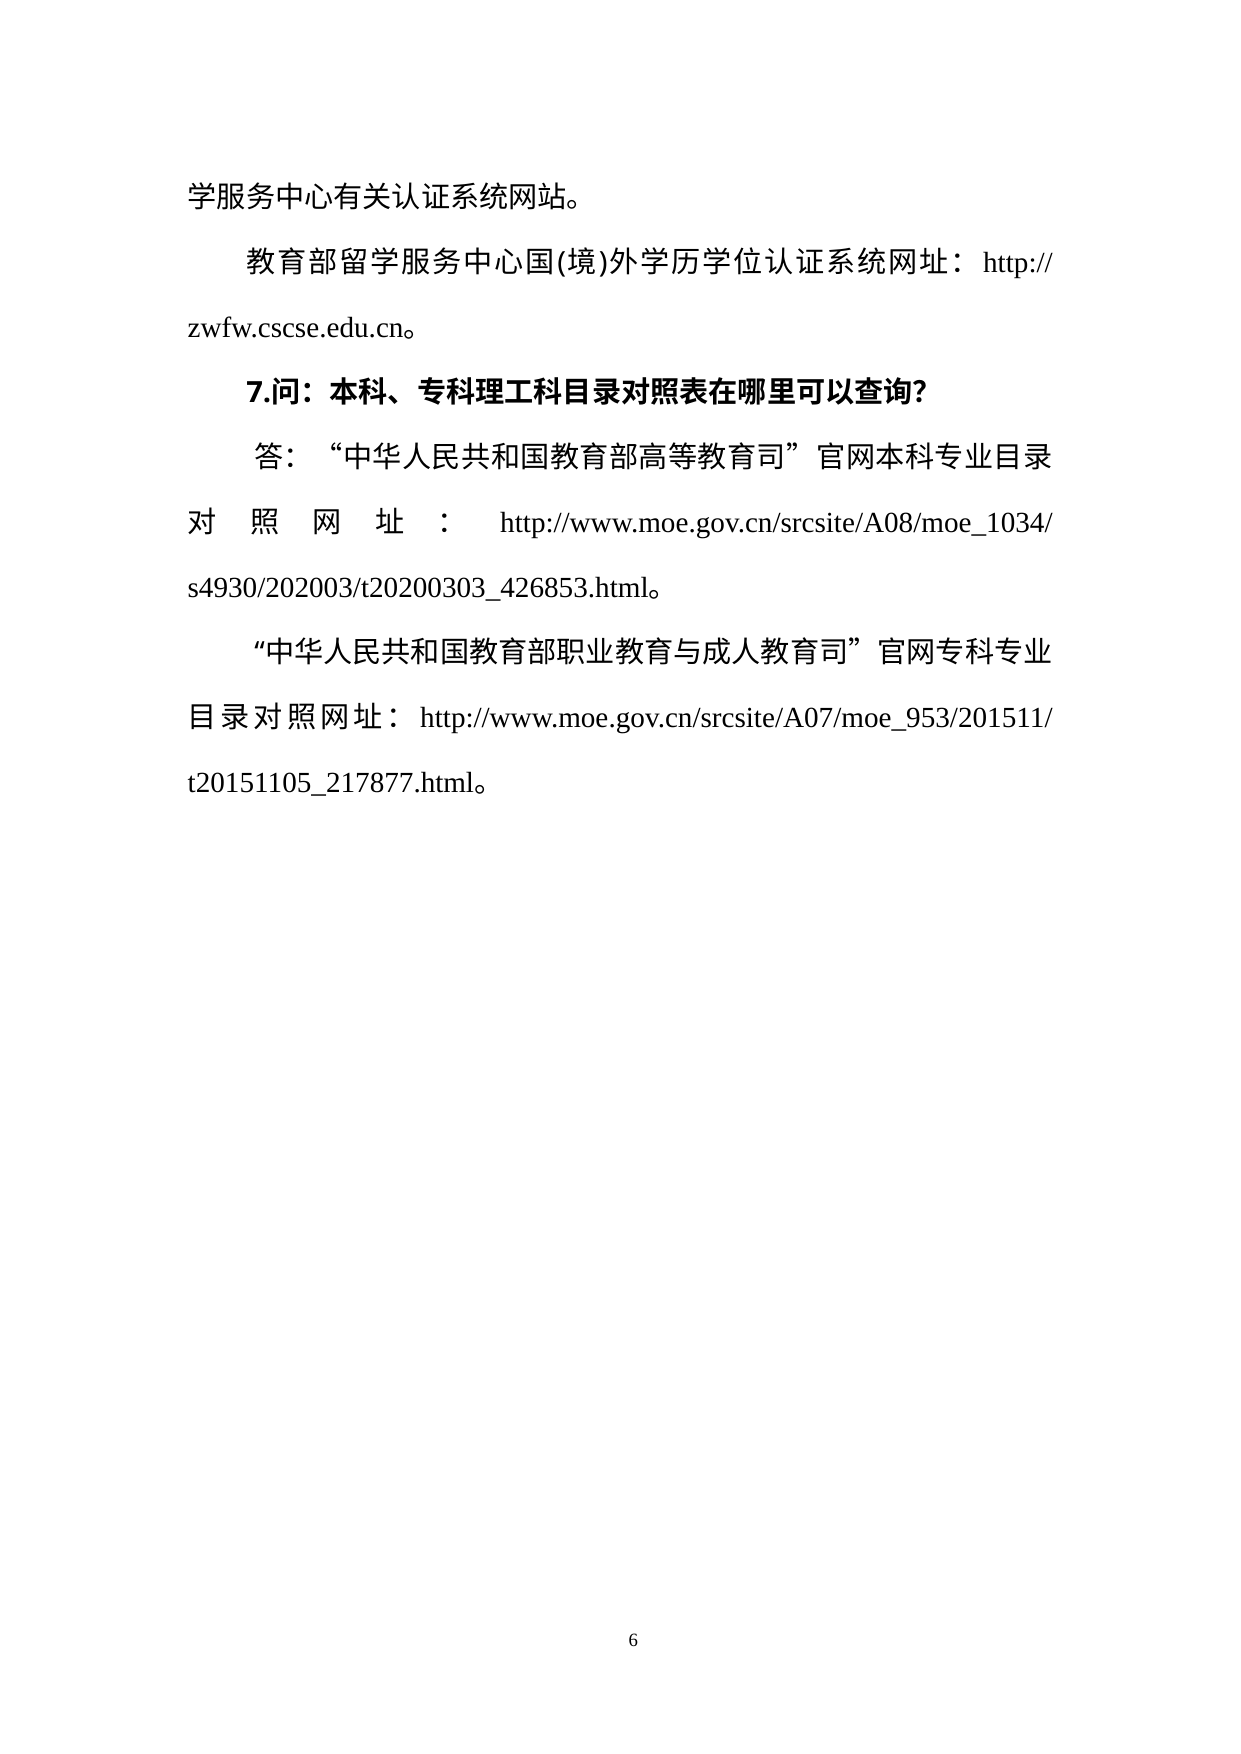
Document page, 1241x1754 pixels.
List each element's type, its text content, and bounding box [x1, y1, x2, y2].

text 教育部留学服务中心国(境)外学历学位认证系统网址：http://zwfw.cscse.edu.cn。 [187, 227, 1053, 357]
text “中华人民共和国教育部职业教育与成人教育司”官网专科专业目录对照网址：http://www.moe.gov.cn/srcsite/A07/moe_953/201511/t20151105_217877.html。 [187, 617, 1053, 812]
text 7.问：本科、专科理工科目录对照表在哪里可以查询？ [187, 357, 1053, 422]
text 答：“中华人民共和国教育部高等教育司”官网本科专业目录对照网址：http://www.moe.gov.cn/srcsite/A08/moe_1034/s4930/202003/t20200303_426853.html。 [187, 422, 1053, 617]
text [187, 162, 1053, 227]
